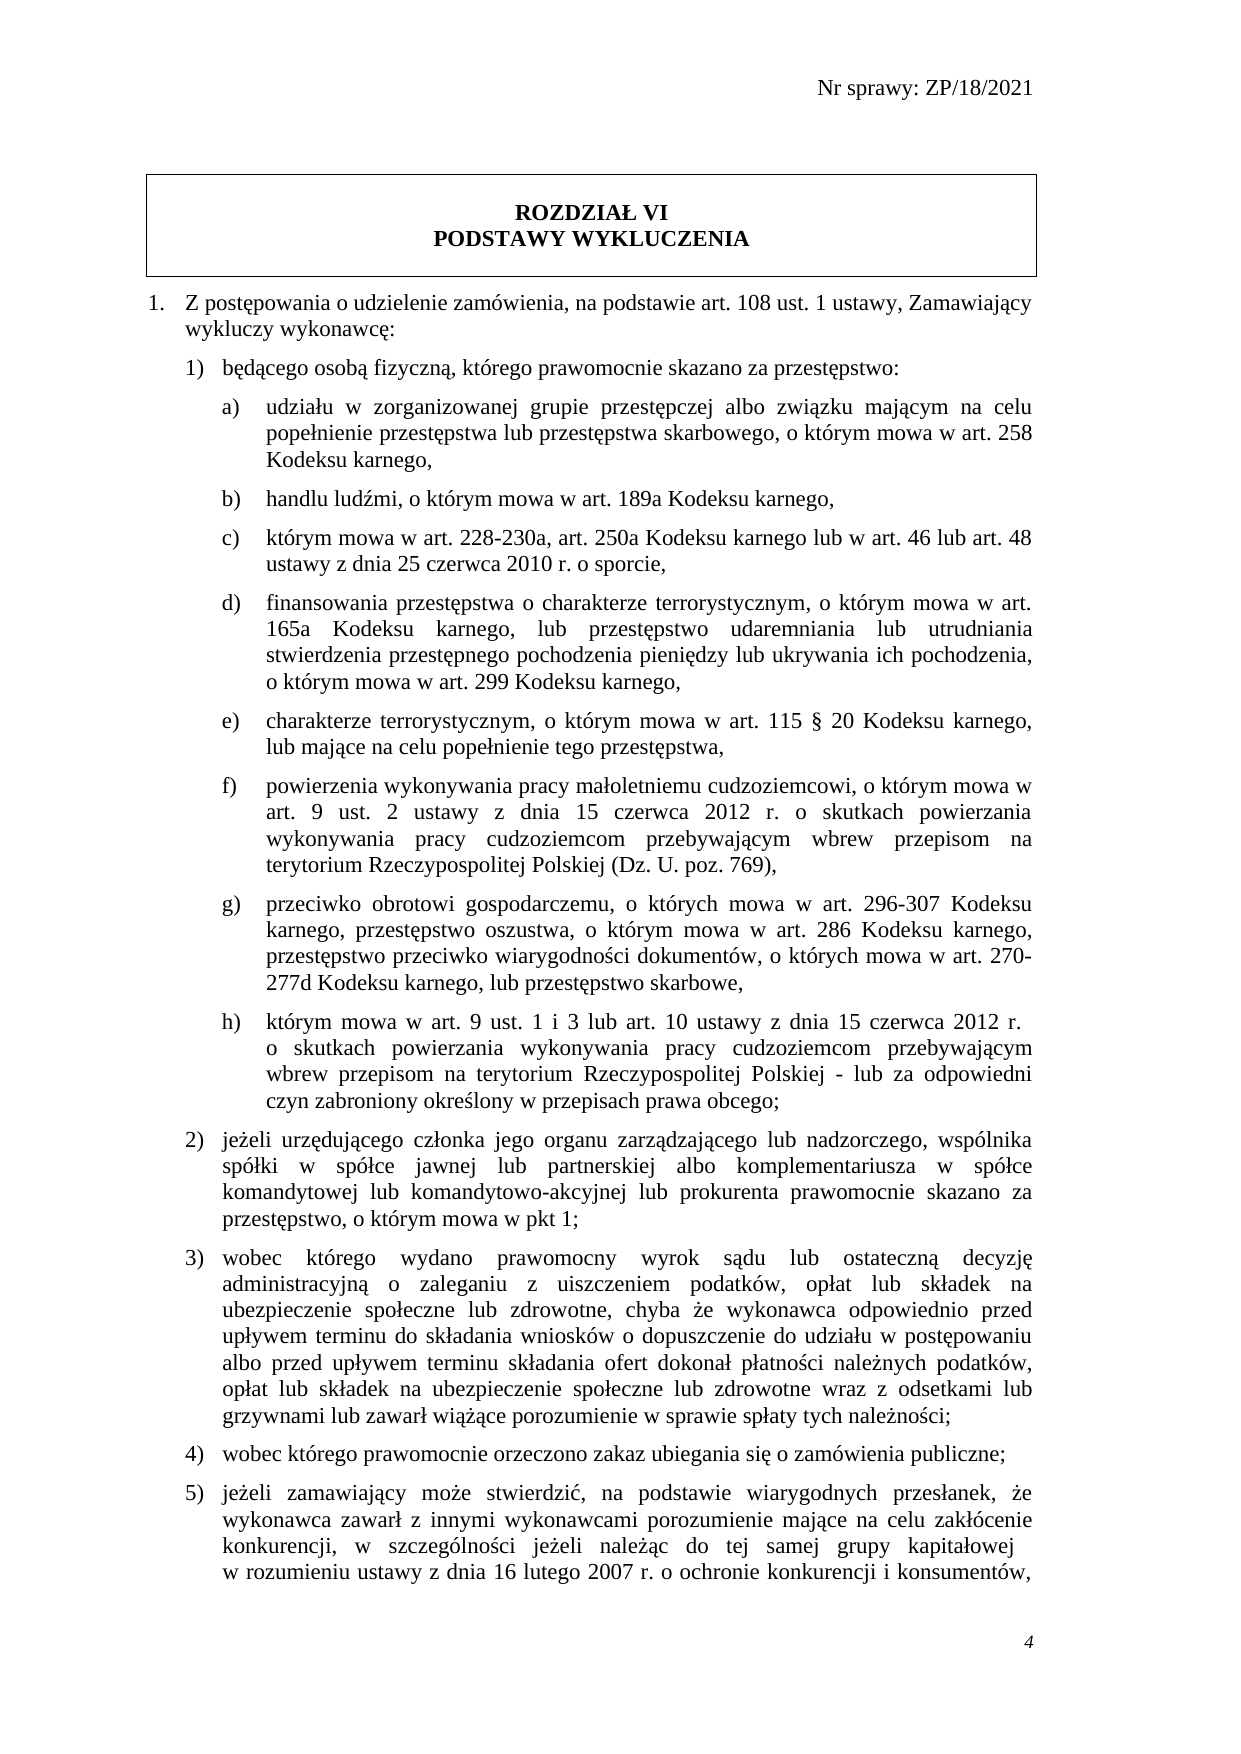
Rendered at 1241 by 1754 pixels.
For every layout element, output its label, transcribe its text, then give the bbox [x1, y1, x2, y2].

list Z postępowania o udzielenie zamówienia, na podstawie art. 108 ust. 1 ustawy, Zamawiający wykluczy wykonawcę: [148, 289, 1033, 342]
table_header ROZDZIAŁ VI PODSTAWY WYKLUCZENIA [147, 175, 1036, 276]
list charakterze terrorystycznym, o którym mowa w art. 115 § 20 Kodeksu karnego, lub mające na celu popełnienie tego przestępstwa, [222, 707, 1033, 759]
list wobec którego prawomocnie orzeczono zakaz ubiegania się o zamówienia publiczne; [185, 1441, 1033, 1467]
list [185, 1479, 1033, 1585]
list udziału w zorganizowanej grupie przestępczej albo związku mającym na celu popełnienie przestępstwa lub przestępstwa skarbowego, o którym mowa w art. 258 Kodeksu karnego, [222, 393, 1033, 472]
list powierzenia wykonywania pracy małoletniemu cudzoziemcowi, o którym mowa w art. 9 ust. 2 ustawy z dnia 15 czerwca 2012 r. o skutkach powierzania wykonywania pracy cudzoziemcom przebywającym wbrew przepisom na terytorium Rzeczypospolitej Polskiej (Dz. U. poz. 769), [222, 772, 1033, 877]
list którym mowa w art. 9 ust. 1 i 3 lub art. 10 ustawy z dnia 15 czerwca 2012 r. o skutkach powierzania wykonywania pracy cudzoziemcom przebywającym wbrew przepisom na terytorium Rzeczypospolitej Polskiej - lub za odpowiedni czyn zabroniony określony w przepisach prawa obcego; [222, 1008, 1033, 1113]
list będącego osobą fizyczną, którego prawomocnie skazano za przestępstwo: [185, 354, 1033, 381]
list przeciwko obrotowi gospodarczemu, o których mowa w art. 296-307 Kodeksu karnego, przestępstwo oszustwa, o którym mowa w art. 286 Kodeksu karnego, przestępstwo przeciwko wiarygodności dokumentów, o których mowa w art. 270-277d Kodeksu karnego, lub przestępstwo skarbowe, [222, 890, 1033, 995]
list wobec którego wydano prawomocny wyrok sądu lub ostateczną decyzję administracyjną o zaleganiu z uiszczeniem podatków, opłat lub składek na ubezpieczenie społeczne lub zdrowotne, chyba że wykonawca odpowiednio przed upływem terminu do składania wniosków o dopuszczenie do udziału w postępowaniu albo przed upływem terminu składania ofert dokonał płatności należnych podatków, opłat lub składek na ubezpieczenie społeczne lub zdrowotne wraz z odsetkami lub grzywnami lub zawarł wiążące porozumienie w sprawie spłaty tych należności; [185, 1243, 1033, 1428]
list jeżeli urzędującego członka jego organu zarządzającego lub nadzorczego, wspólnika spółki w spółce jawnej lub partnerskiej albo komplementariusza w spółce komandytowej lub komandytowo-akcyjnej lub prokurenta prawomocnie skazano za przestępstwo, o którym mowa w pkt 1; [185, 1126, 1033, 1231]
list handlu ludźmi, o którym mowa w art. 189a Kodeksu karnego, [222, 485, 1033, 511]
list którym mowa w art. 228-230a, art. 250a Kodeksu karnego lub w art. 46 lub art. 48 ustawy z dnia 25 czerwca 2010 r. o sporcie, [222, 523, 1033, 576]
list finansowania przestępstwa o charakterze terrorystycznym, o którym mowa w art. 165a Kodeksu karnego, lub przestępstwo udaremniania lub utrudniania stwierdzenia przestępnego pochodzenia pieniędzy lub ukrywania ich pochodzenia, o którym mowa w art. 299 Kodeksu karnego, [222, 589, 1033, 694]
